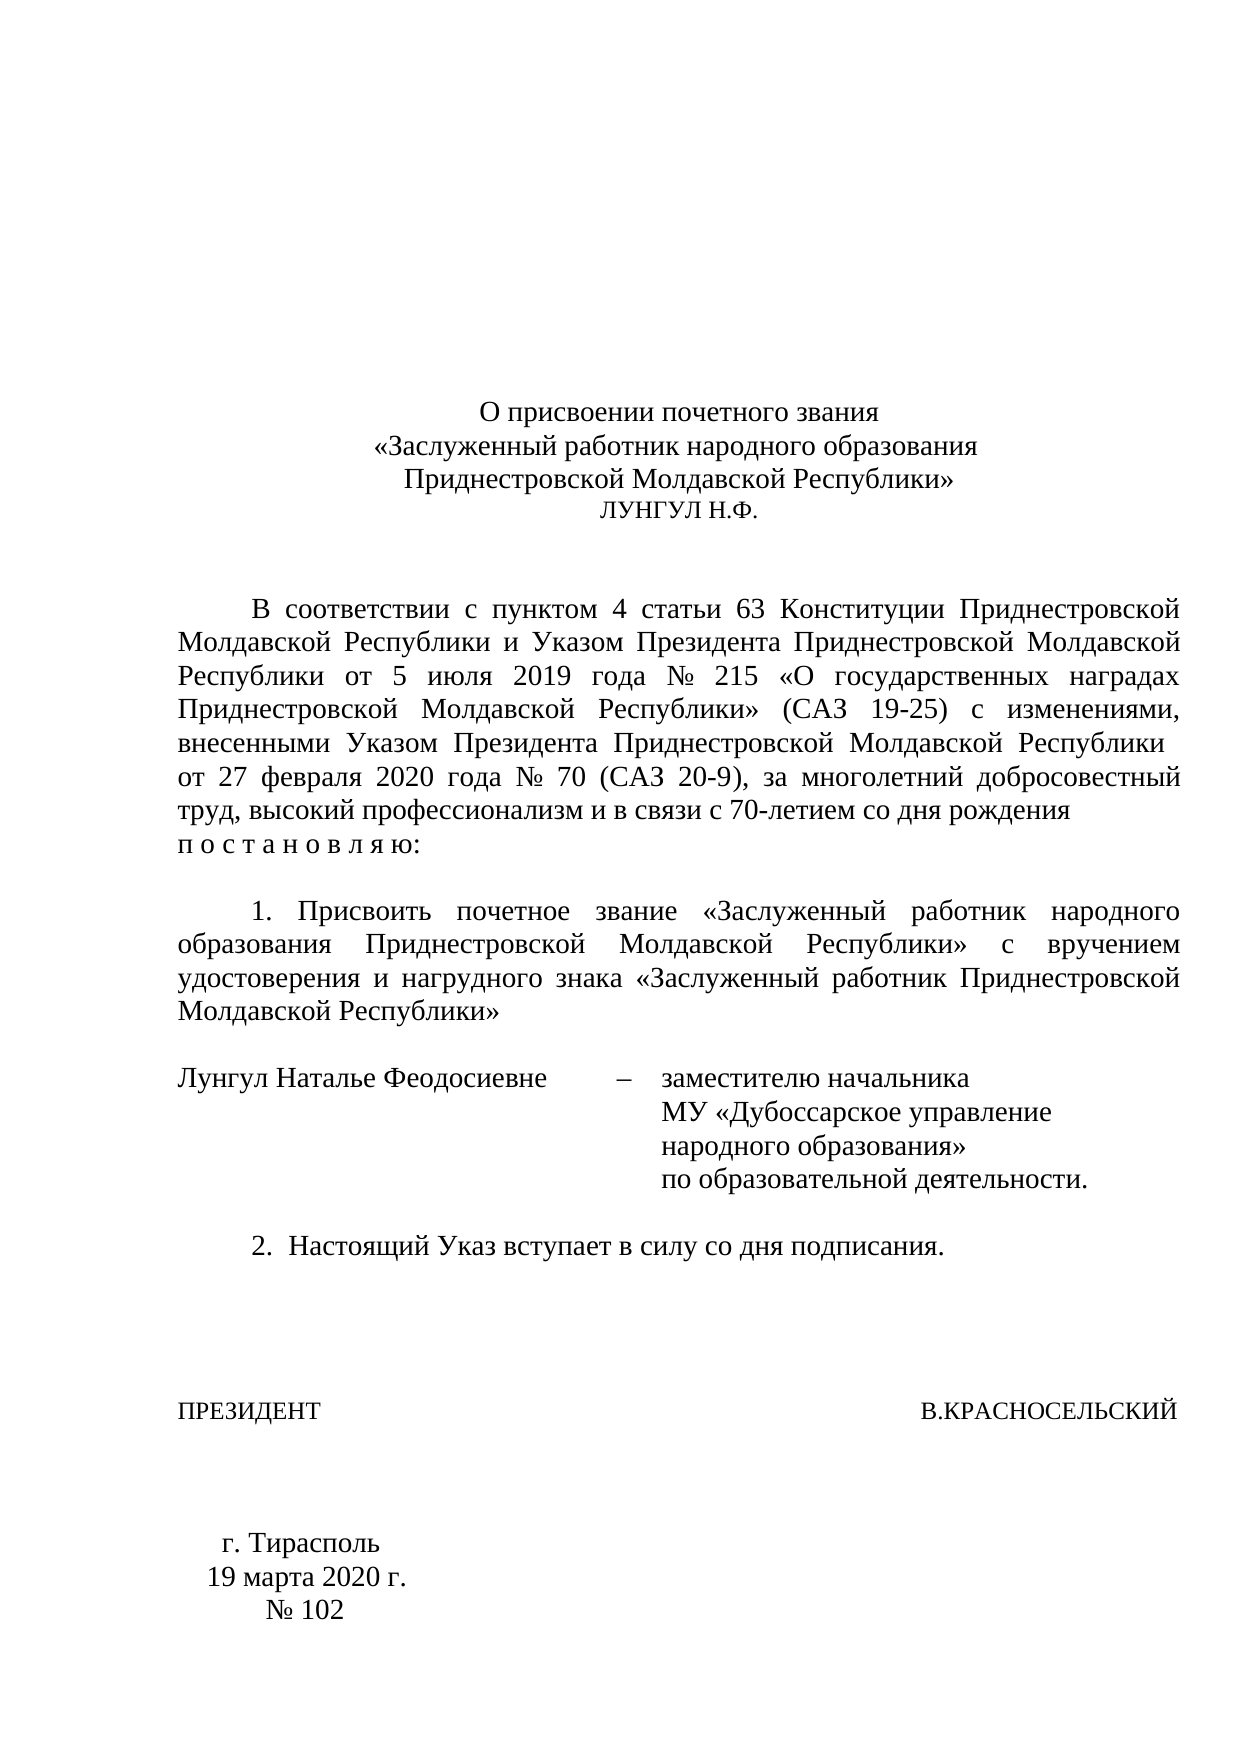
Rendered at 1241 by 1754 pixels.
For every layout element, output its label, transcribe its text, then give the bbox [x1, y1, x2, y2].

text ЛУНГУЛ Н.Ф. [177, 495, 1181, 524]
table_header Лунгул Наталье Феодосиевне [166, 1061, 605, 1195]
text 19 марта 2020 г. [177, 1559, 1181, 1592]
text О присвоении почетного звания [177, 394, 1181, 428]
table_header заместителю начальника МУ «Дубоссарское управление народного образования» по образовательной деятельности. [650, 1061, 1192, 1195]
text 1. Присвоить почетное звание «Заслуженный работник народного образования Приднестровской Молдавской Республики» с вручением удостоверения и нагрудного знака «Заслуженный работник Приднестровской Молдавской Республики» [177, 893, 1181, 1027]
text «Заслуженный работник народного образования Приднестровской Молдавской Республики» [177, 428, 1181, 495]
text В соответствии с пунктом 4 статьи 63 Конституции Приднестровской Молдавской Республики и Указом Президента Приднестровской Молдавской Республики от 5 июля 2019 года № 215 «О государственных наградах Приднестровской Молдавской Республики» (САЗ 19-25) с изменениями, внесенными Указом Президента Приднестровской Молдавской Республики от 27 февраля 2020 года № 70 (САЗ 20-9), за многолетний добросовестный труд, высокий профессионализм и в связи с 70-летием со дня рождения [177, 591, 1181, 826]
text № 102 [177, 1592, 1181, 1626]
text ПРЕЗИДЕНТ В.КРАСНОСЕЛЬСКИЙ [177, 1396, 1181, 1425]
list Настоящий Указ вступает в силу со дня подписания. [177, 1228, 1181, 1262]
table_header – [605, 1061, 650, 1195]
text г. Тирасполь [177, 1525, 1181, 1559]
text п о с т а н о в л я ю: [177, 826, 1181, 859]
